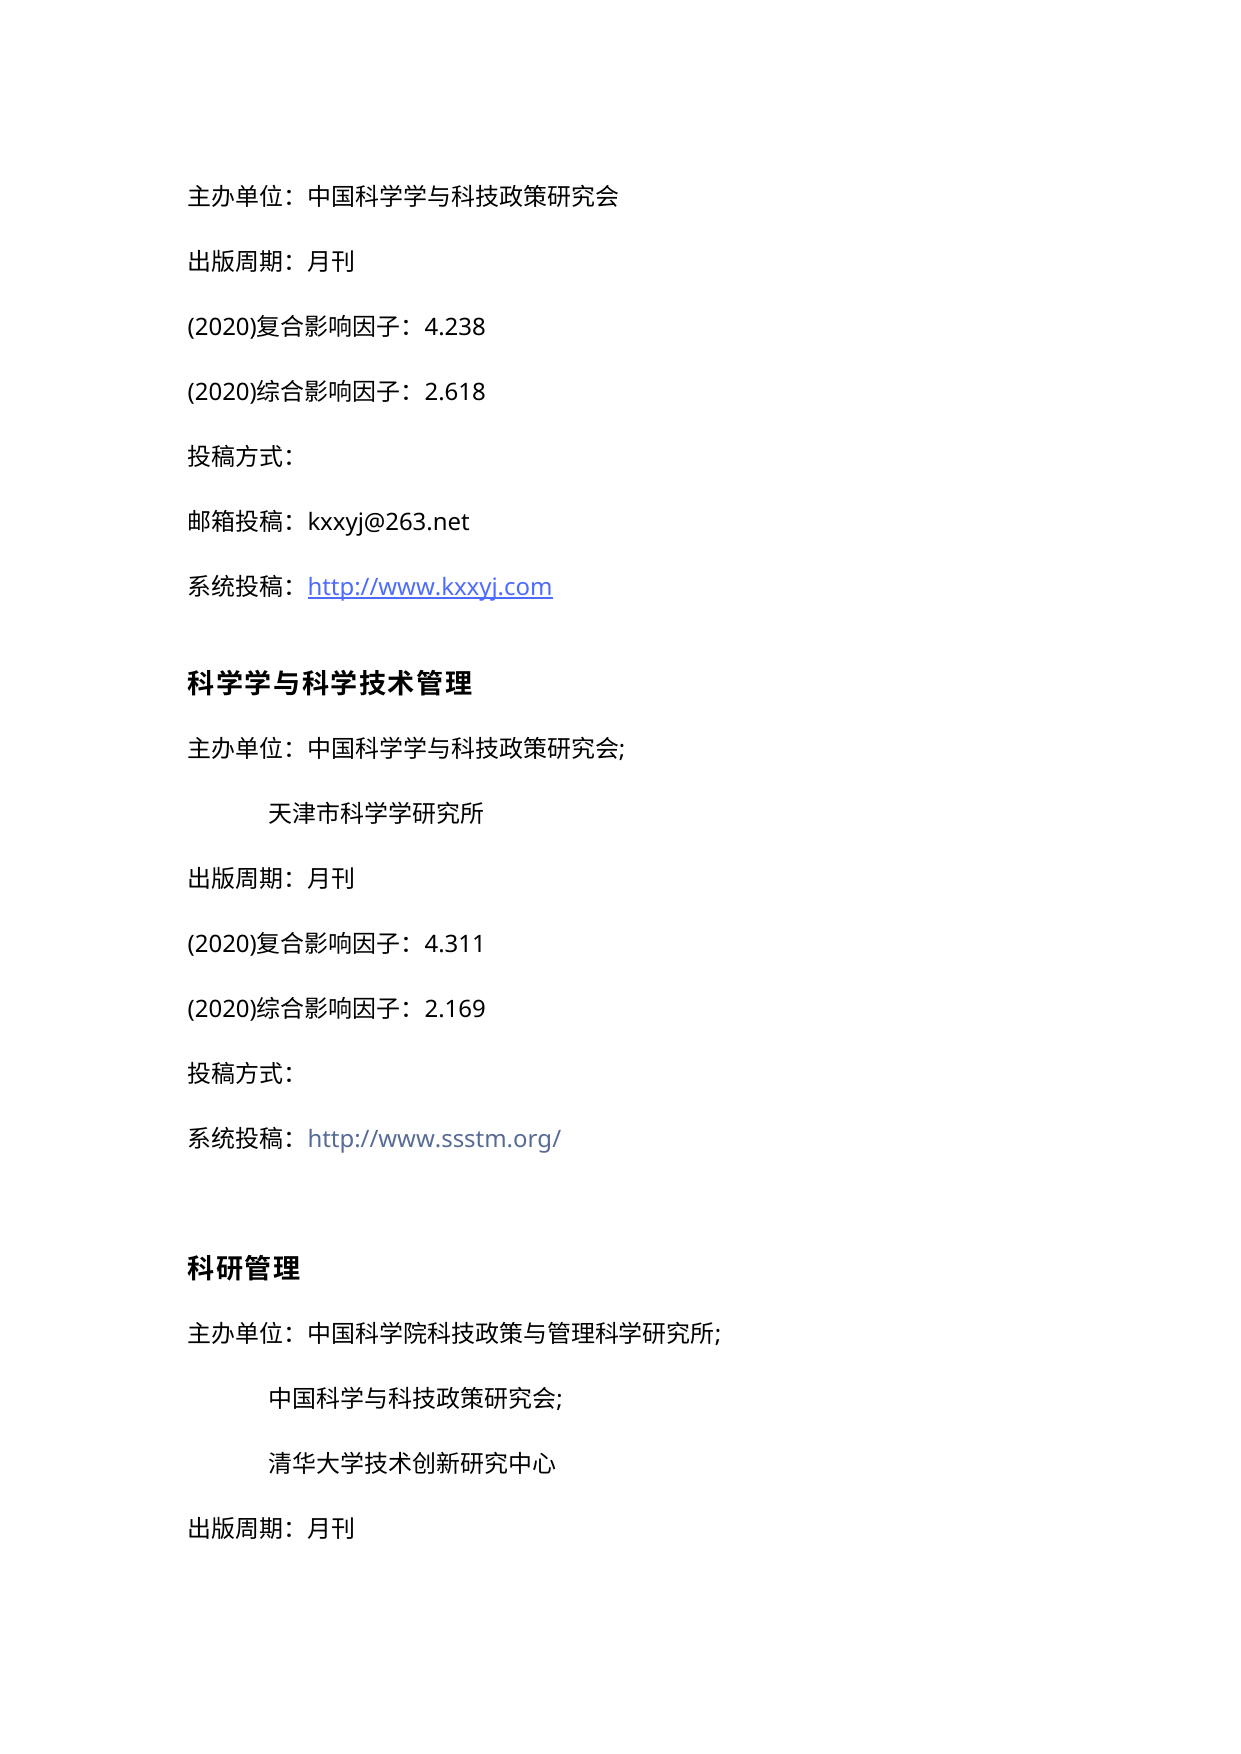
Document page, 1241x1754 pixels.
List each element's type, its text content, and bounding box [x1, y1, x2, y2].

text 主办单位：中国科学学与科技政策研究会 出版周期：月刊 (2020)复合影响因子：4.238 (2020)综合影响因子：2.618 投稿方式： 邮箱投稿：kxxyj@263.net [187, 162, 1053, 552]
text 科研管理 [187, 1234, 1053, 1299]
text 主办单位：中国科学院科技政策与管理科学研究所; 中国科学与科技政策研究会; [187, 1299, 1053, 1429]
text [187, 1429, 1053, 1559]
text 主办单位：中国科学学与科技政策研究会; 天津市科学学研究所 出版周期：月刊 (2020)复合影响因子：4.311 (2020)综合影响因子：2.169 投稿方式： 系统投稿：http://www.ssstm.org/ [187, 714, 1053, 1169]
text 系统投稿：http://www.kxxyj.com [187, 552, 1053, 617]
text 科学学与科学技术管理 [187, 649, 1053, 714]
